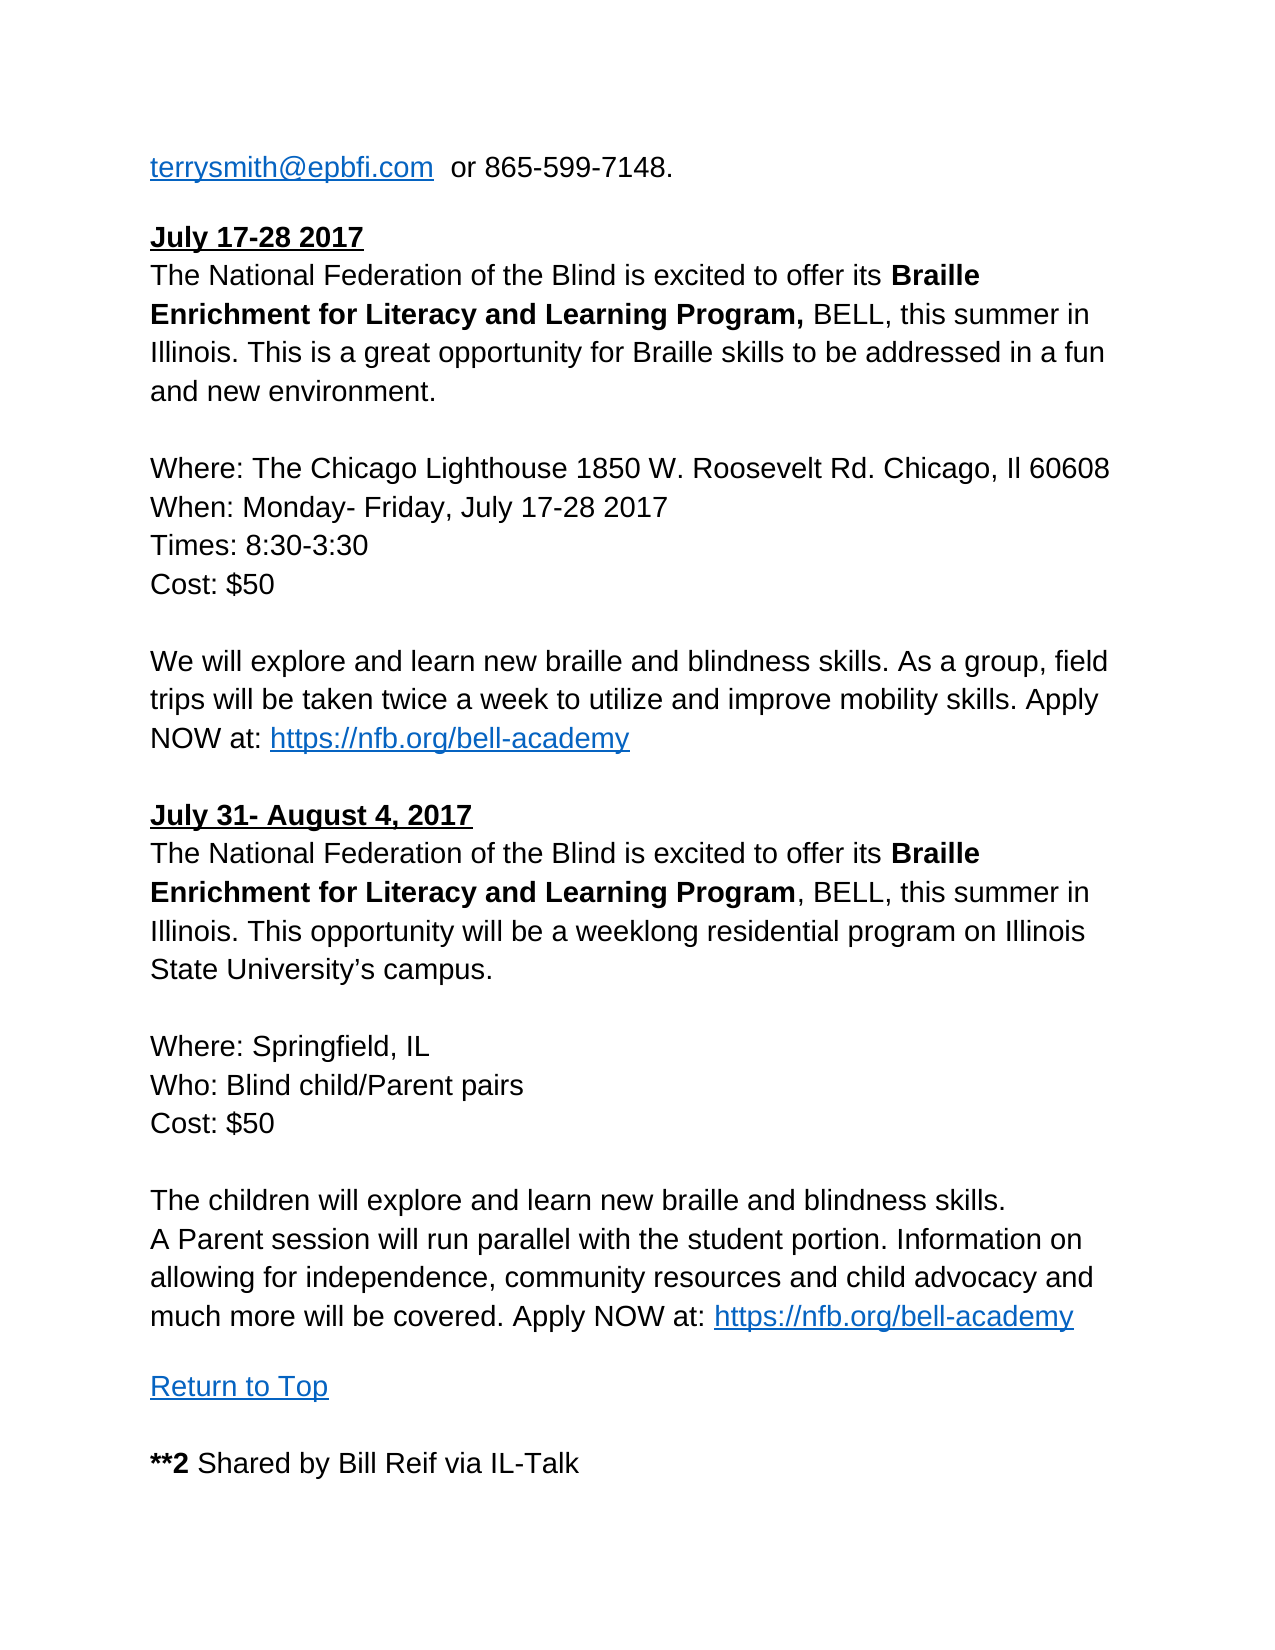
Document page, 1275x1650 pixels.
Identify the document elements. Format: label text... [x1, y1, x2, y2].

text July 17-28 2017 [150, 220, 1125, 253]
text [150, 150, 1125, 216]
text We will explore and learn new braille and blindness skills. As a group, field trips will be taken twice a week to utilize and improve mobility skills. Apply NOW at: https://nfb.org/bell-academy [150, 644, 1125, 754]
text The children will explore and learn new braille and blindness skills. [150, 1183, 1125, 1217]
text When: Monday- Friday, July 17-28 2017 [150, 490, 1125, 523]
text July 31- August 4, 2017 [150, 798, 1125, 832]
text A Parent session will run parallel with the student portion. Information on allowing for independence, community resources and child advocacy and much more will be covered. Apply NOW at: https://nfb.org/bell-academy [150, 1222, 1125, 1365]
text Where: The Chicago Lighthouse 1850 W. Roosevelt Rd. Chicago, Il 60608 [150, 451, 1125, 485]
text Who: Blind child/Parent pairs [150, 1068, 1125, 1101]
text Return to Top [150, 1369, 1125, 1402]
text Times: 8:30-3:30 [150, 528, 1125, 562]
text **2 Shared by Bill Reif via IL-Talk [150, 1446, 1125, 1479]
text The National Federation of the Blind is excited to offer its Braille Enrichment for Literacy and Learning Program, BELL, this summer in Illinois. This is a great opportunity for Braille skills to be addressed in a fun and new environment. [150, 258, 1125, 408]
text Cost: $50 [150, 1106, 1125, 1140]
text The National Federation of the Blind is excited to offer its Braille Enrichment for Literacy and Learning Program, BELL, this summer in Illinois. This opportunity will be a weeklong residential program on Illinois State University’s campus. [150, 837, 1125, 986]
text Cost: $50 [150, 567, 1125, 600]
text Where: Springfield, IL [150, 1029, 1125, 1063]
